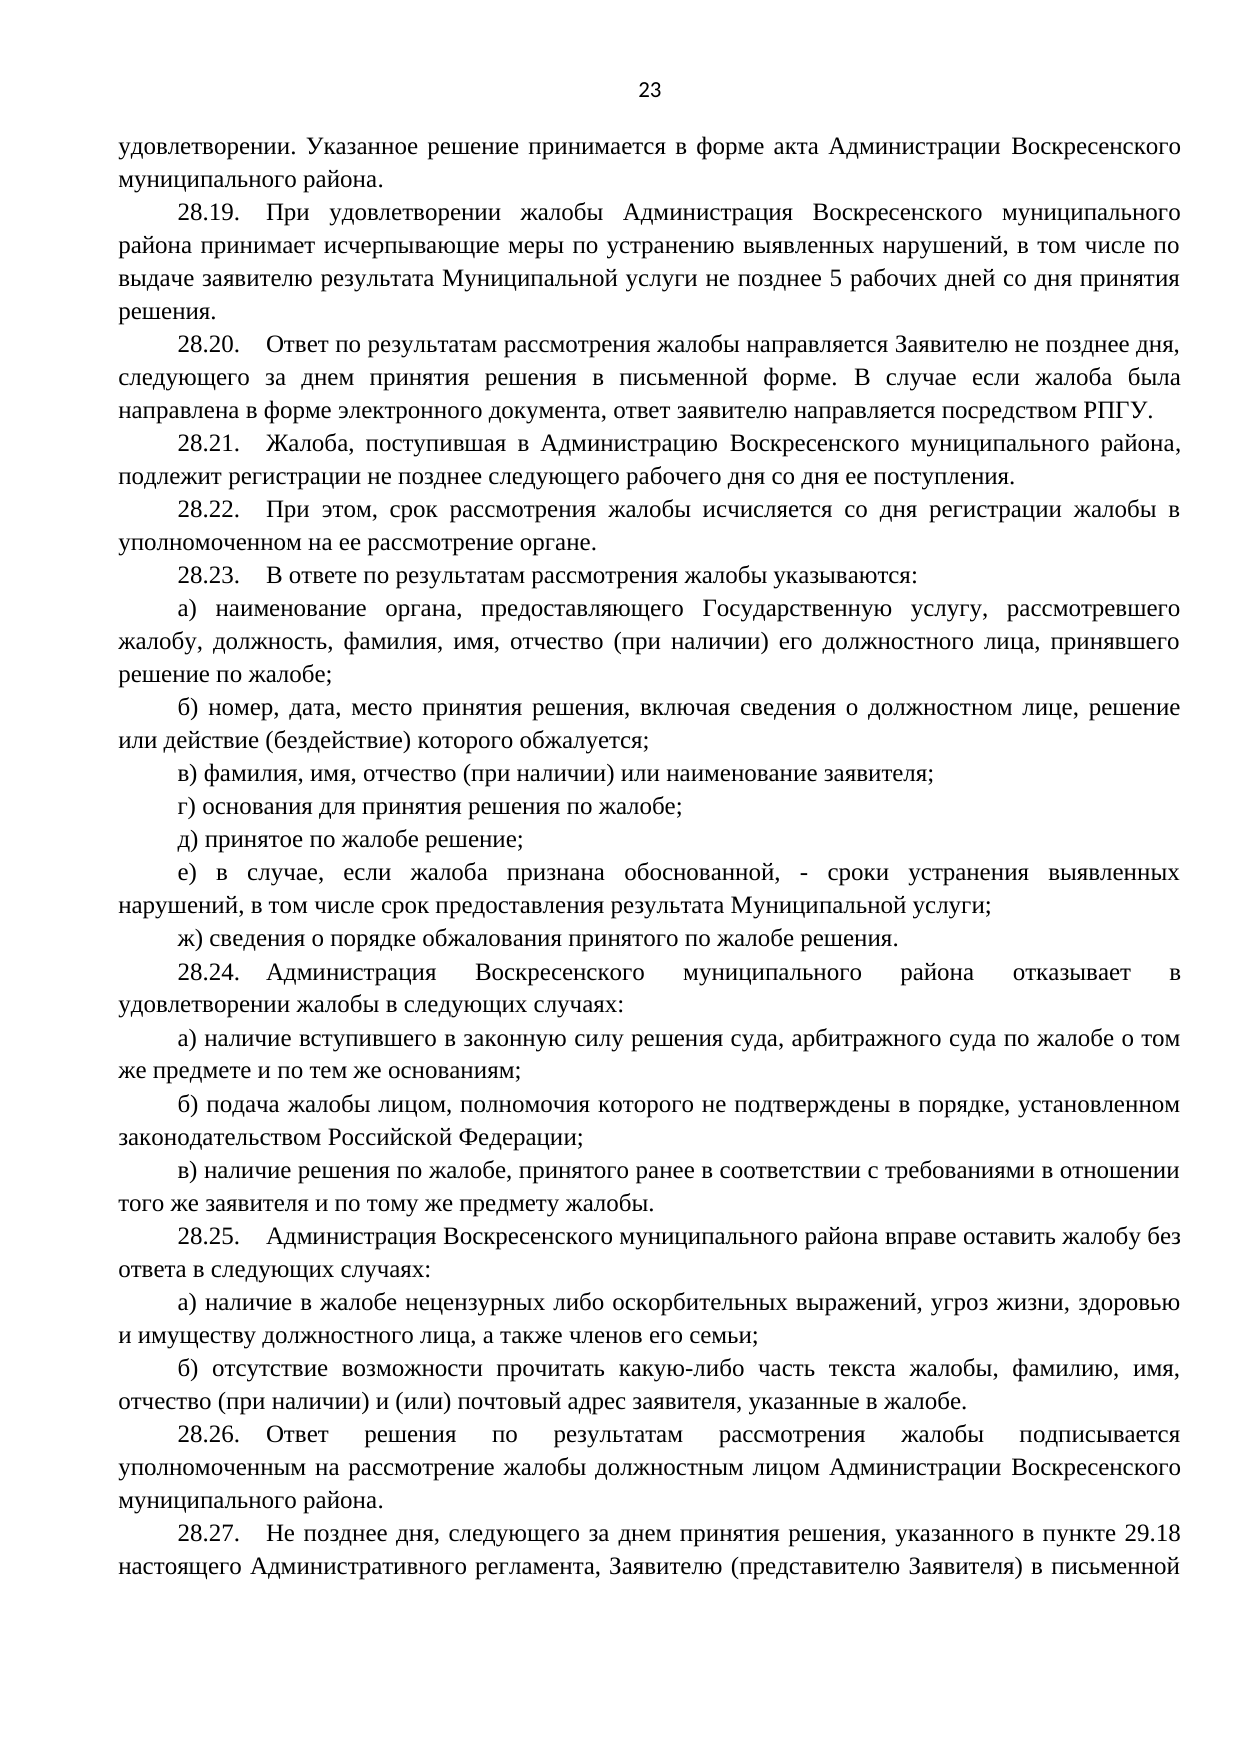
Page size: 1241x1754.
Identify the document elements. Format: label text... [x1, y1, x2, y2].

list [118, 131, 1181, 193]
list Ответ по результатам рассмотрения жалобы направляется Заявителю не позднее дня, следующего за днем принятия решения в письменной форме. В случае если жалоба была направлена в форме электронного документа, ответ заявителю направляется посредством РПГУ. [118, 329, 1181, 424]
list а) наименование органа, предоставляющего Государственную услугу, рассмотревшего жалобу, должность, фамилия, имя, отчество (при наличии) его должностного лица, принявшего решение по жалобе; [118, 593, 1181, 688]
list д) принятое по жалобе решение; [118, 824, 1181, 853]
list б) отсутствие возможности прочитать какую-либо часть текста жалобы, фамилию, имя, отчество (при наличии) и (или) почтовый адрес заявителя, указанные в жалобе. [118, 1353, 1181, 1414]
list е) в случае, если жалоба признана обоснованной, - сроки устранения выявленных нарушений, в том числе срок предоставления результата Муниципальной услуги; [118, 857, 1181, 919]
list а) наличие вступившего в законную силу решения суда, арбитражного суда по жалобе о том же предмете и по тем же основаниям; [118, 1023, 1181, 1084]
list в) фамилия, имя, отчество (при наличии) или наименование заявителя; [118, 758, 1181, 787]
list Администрация Воскресенского муниципального района вправе оставить жалобу без ответа в следующих случаях: [118, 1221, 1181, 1282]
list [118, 1518, 1181, 1580]
list При удовлетворении жалобы Администрация Воскресенского муниципального района принимает исчерпывающие меры по устранению выявленных нарушений, в том числе по выдаче заявителю результата Муниципальной услуги не позднее 5 рабочих дней со дня принятия решения. [118, 197, 1181, 325]
list г) основания для принятия решения по жалобе; [118, 791, 1181, 820]
list в) наличие решения по жалобе, принятого ранее в соответствии с требованиями в отношении того же заявителя и по тому же предмету жалобы. [118, 1155, 1181, 1216]
list При этом, срок рассмотрения жалобы исчисляется со дня регистрации жалобы в уполномоченном на ее рассмотрение органе. [118, 494, 1181, 556]
list ж) сведения о порядке обжалования принятого по жалобе решения. [118, 923, 1181, 952]
list В ответе по результатам рассмотрения жалобы указываются: [118, 560, 1181, 589]
list а) наличие в жалобе нецензурных либо оскорбительных выражений, угроз жизни, здоровью и имуществу должностного лица, а также членов его семьи; [118, 1287, 1181, 1348]
list б) номер, дата, место принятия решения, включая сведения о должностном лице, решение или действие (бездействие) которого обжалуется; [118, 692, 1181, 754]
list Администрация Воскресенского муниципального района отказывает в удовлетворении жалобы в следующих случаях: [118, 957, 1181, 1018]
list Жалоба, поступившая в Администрацию Воскресенского муниципального района, подлежит регистрации не позднее следующего рабочего дня со дня ее поступления. [118, 428, 1181, 490]
list б) подача жалобы лицом, полномочия которого не подтверждены в порядке, установленном законодательством Российской Федерации; [118, 1089, 1181, 1150]
list Ответ решения по результатам рассмотрения жалобы подписывается уполномоченным на рассмотрение жалобы должностным лицом Администрации Воскресенского муниципального района. [118, 1419, 1181, 1514]
